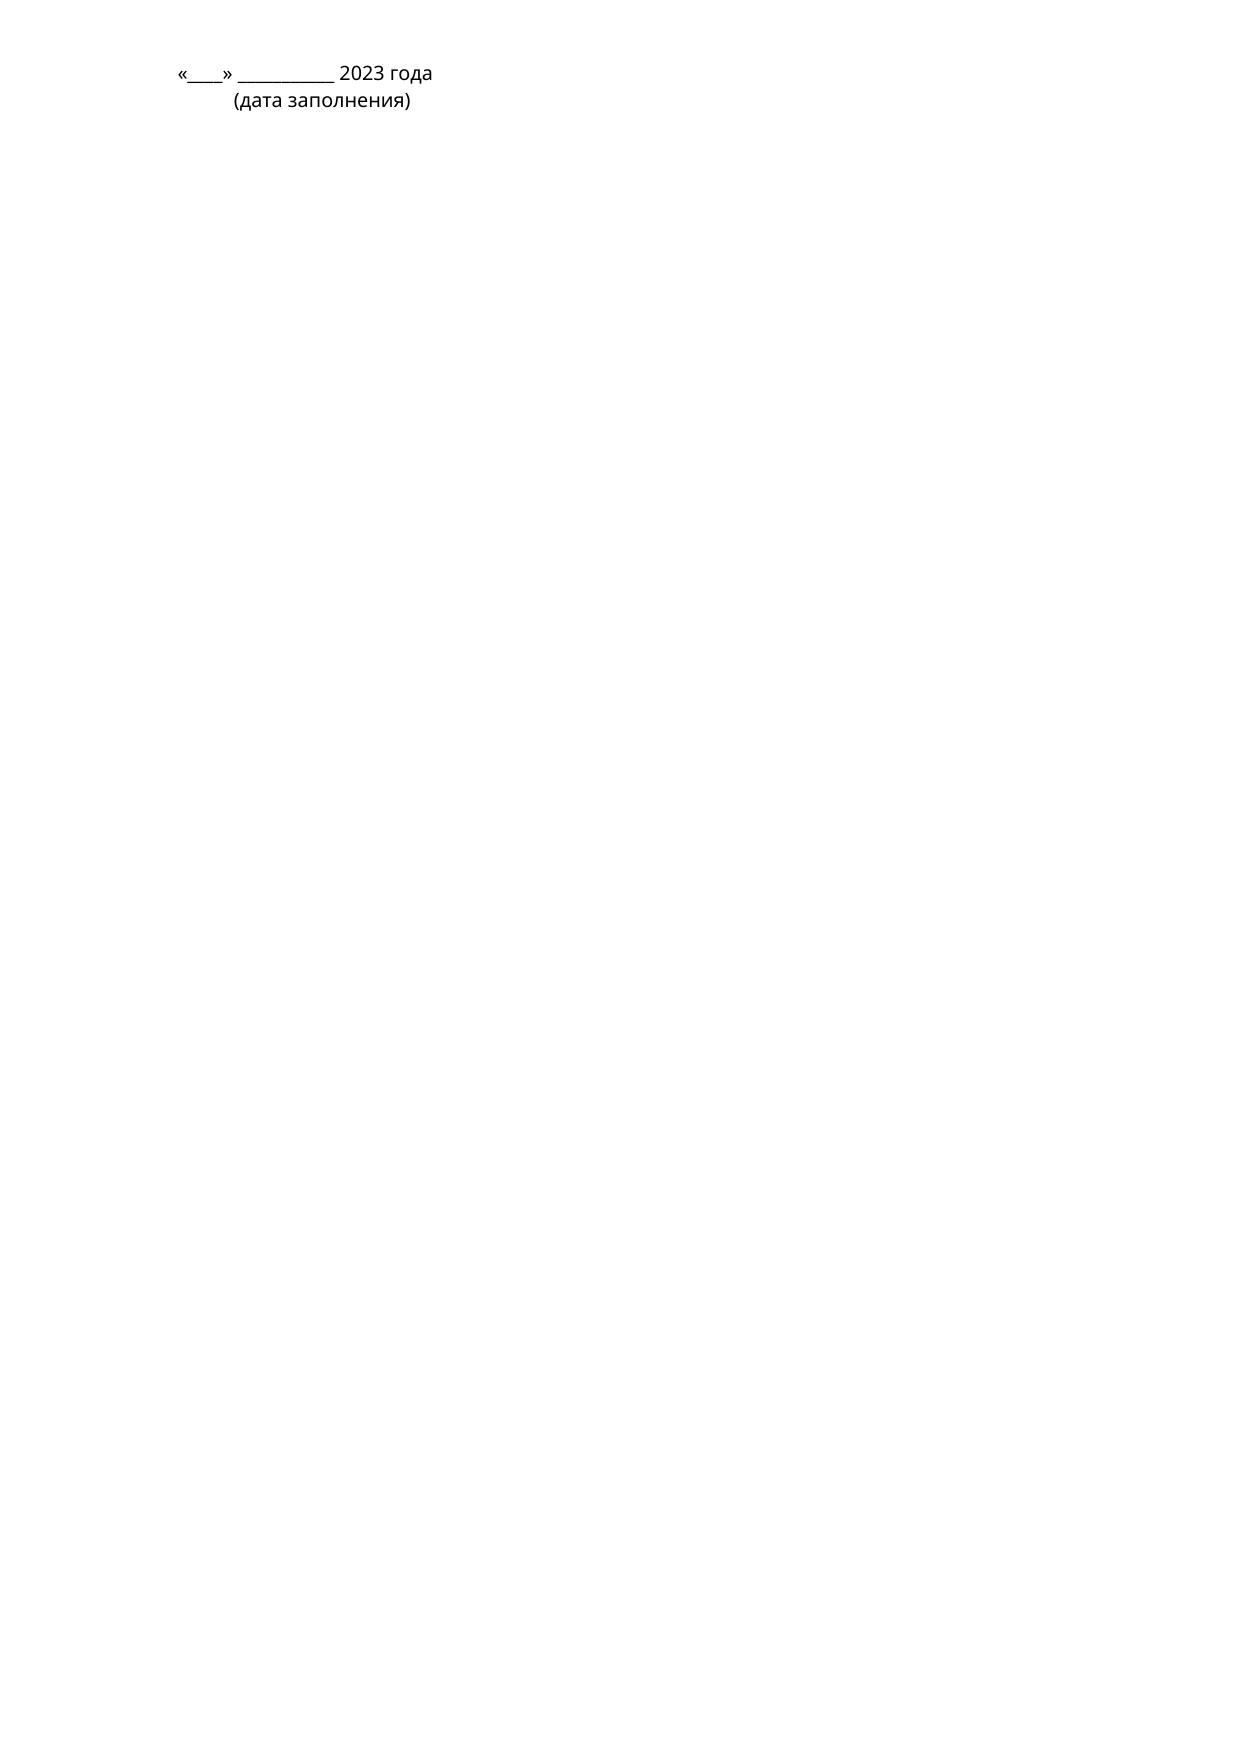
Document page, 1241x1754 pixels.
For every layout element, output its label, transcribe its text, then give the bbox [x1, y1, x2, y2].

text «____» ___________ 2023 года [118, 59, 1152, 86]
text (дата заполнения) [118, 86, 1152, 113]
